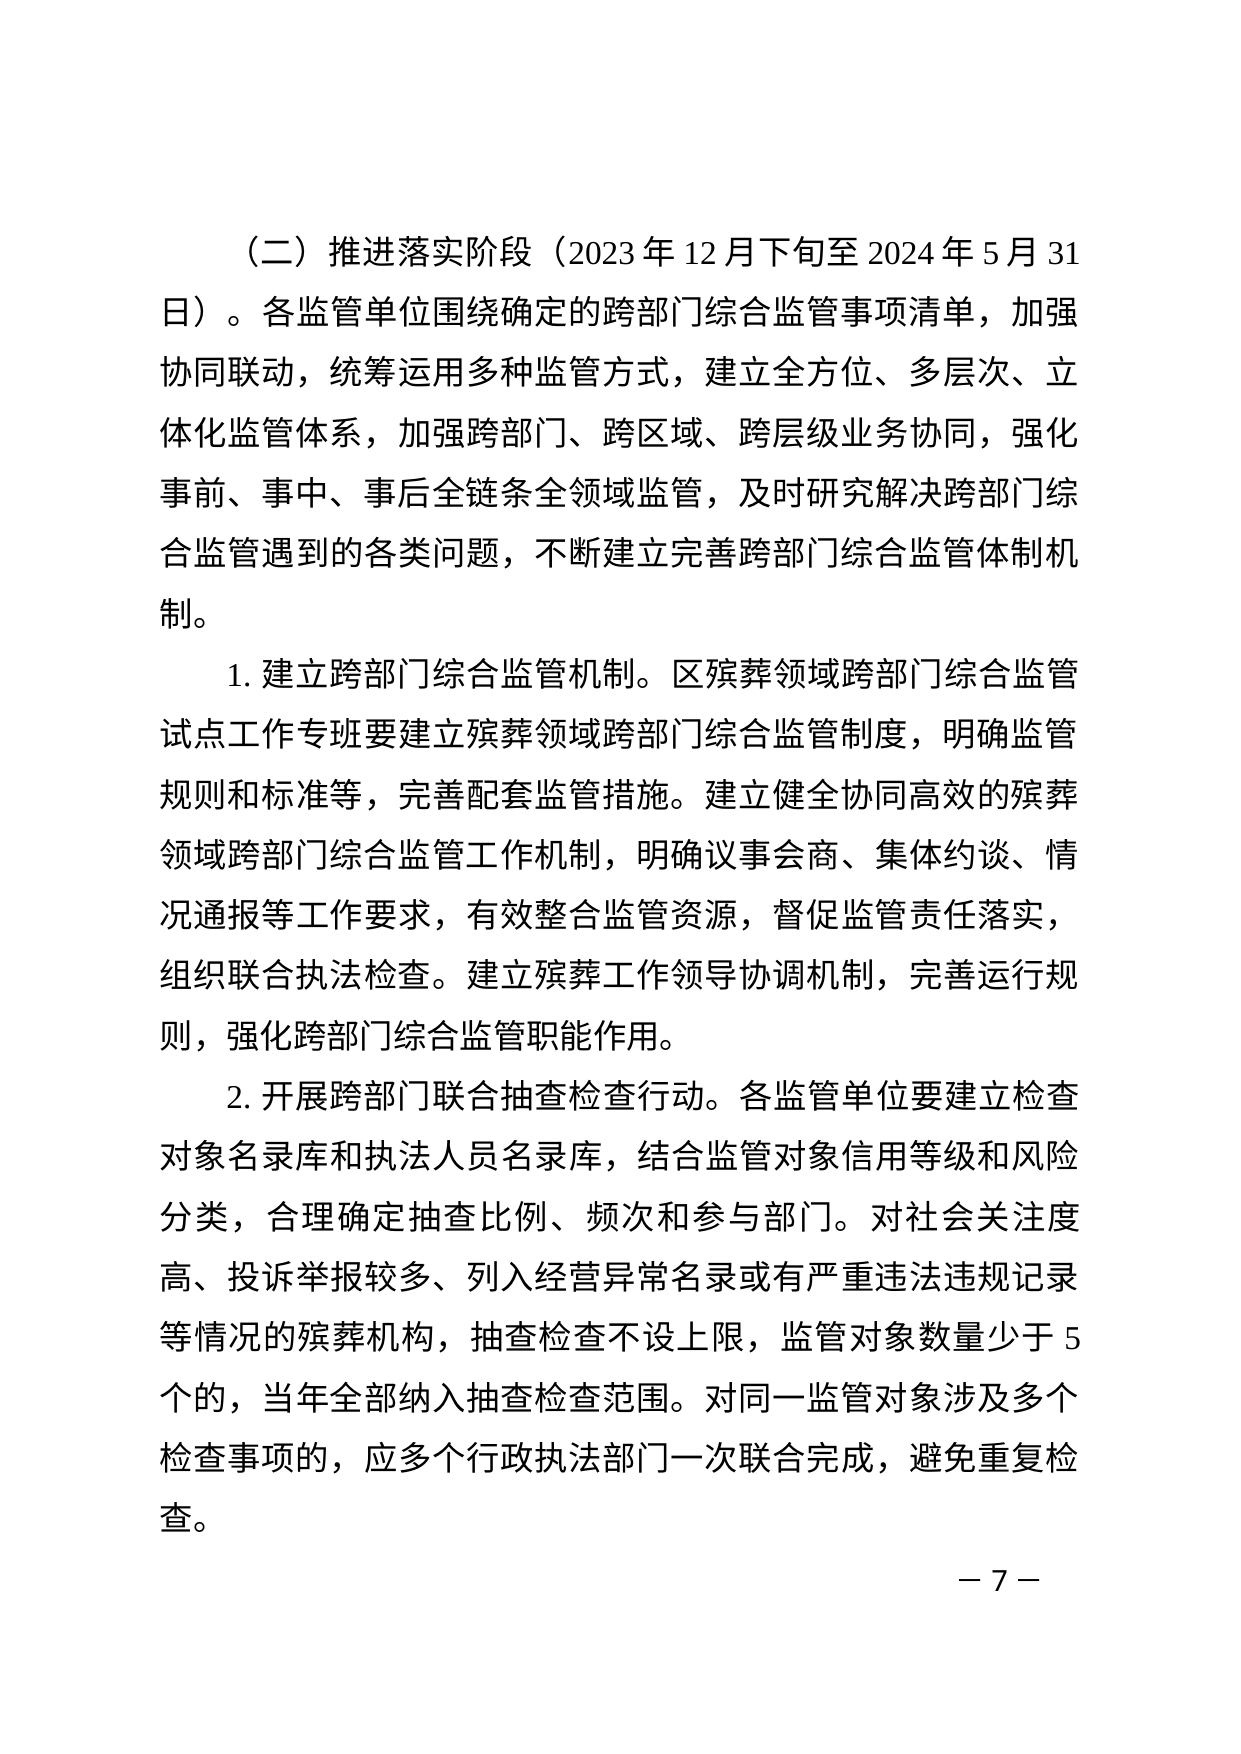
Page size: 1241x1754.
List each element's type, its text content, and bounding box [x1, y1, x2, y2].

text 2. 开展跨部门联合抽查检查行动。各监管单位要建立检查对象名录库和执法人员名录库，结合监管对象信用等级和风险分类，合理确定抽查比例、频次和参与部门。对社会关注度高、投诉举报较多、列入经营异常名录或有严重违法违规记录等情况的殡葬机构，抽查检查不设上限，监管对象数量少于5个的，当年全部纳入抽查检查范围。对同一监管对象涉及多个检查事项的，应多个行政执法部门一次联合完成，避免重复检查。 [159, 1064, 1081, 1546]
text （二）推进落实阶段（2023年12月下旬至2024年5月31日）。各监管单位围绕确定的跨部门综合监管事项清单，加强协同联动，统筹运用多种监管方式，建立全方位、多层次、立体化监管体系，加强跨部门、跨区域、跨层级业务协同，强化事前、事中、事后全链条全领域监管，及时研究解决跨部门综合监管遇到的各类问题，不断建立完善跨部门综合监管体制机制。 [159, 219, 1081, 642]
text 1. 建立跨部门综合监管机制。区殡葬领域跨部门综合监管试点工作专班要建立殡葬领域跨部门综合监管制度，明确监管规则和标准等，完善配套监管措施。建立健全协同高效的殡葬领域跨部门综合监管工作机制，明确议事会商、集体约谈、情况通报等工作要求，有效整合监管资源，督促监管责任落实，组织联合执法检查。建立殡葬工作领导协调机制，完善运行规则，强化跨部门综合监管职能作用。 [159, 642, 1081, 1064]
